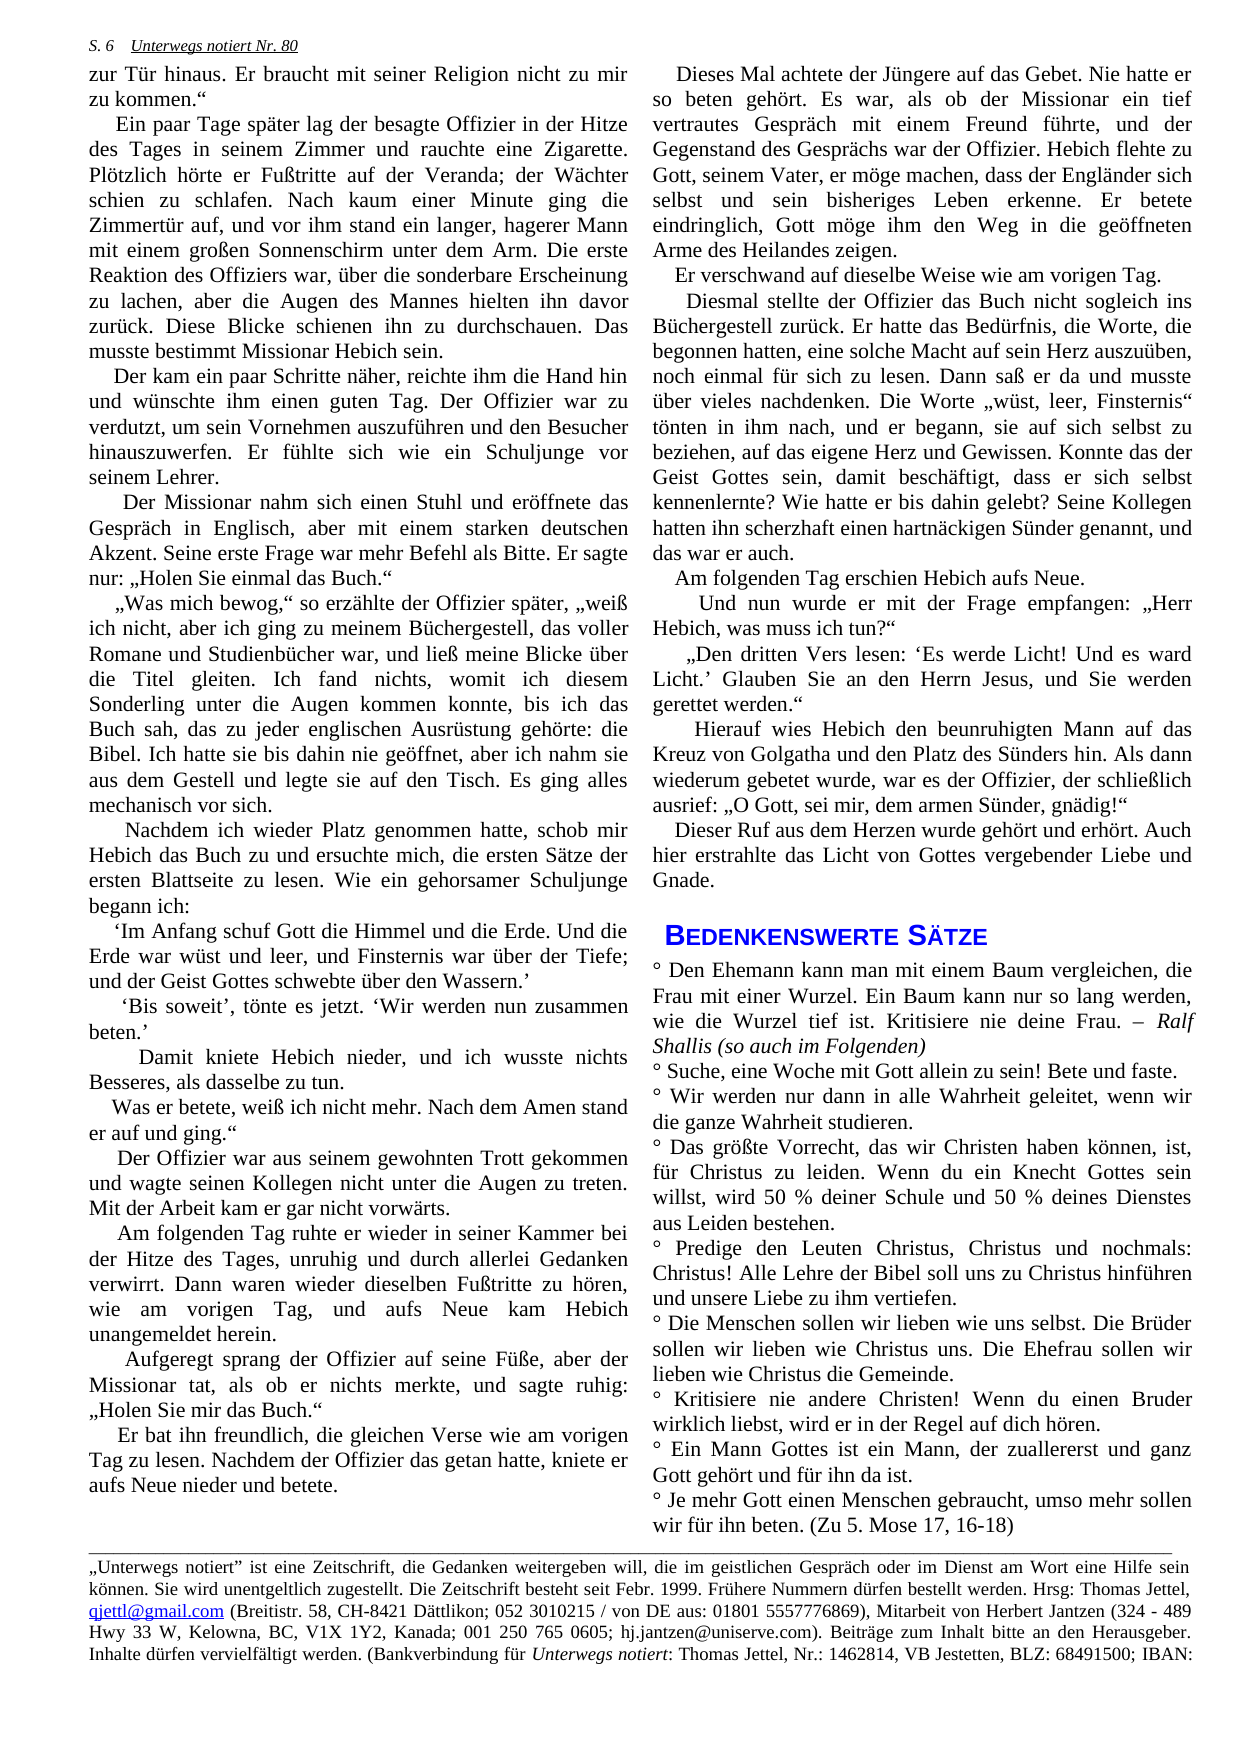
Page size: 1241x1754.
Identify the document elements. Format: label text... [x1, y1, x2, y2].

text __________________________________________________________________________________________________________________________________ [89, 1537, 1193, 1556]
subtitle Bedenkenswerte Sätze [664, 918, 1193, 951]
text Am folgenden Tag ruhte er wieder in seiner Kammer bei der Hitze des Tages, unruhig und durch allerlei Gedanken verwirrt. Dann waren wieder dieselben Fußtritte zu hören, wie am vorigen Tag, und aufs Neue kam Hebich unangemeldet herein. [89, 1220, 629, 1346]
text ° Je mehr Gott einen Menschen gebraucht, umso mehr sollen wir für ihn beten. (Zu 5. Mose 17, 16-18) [652, 1487, 1193, 1537]
text ° Ein Mann Gottes ist ein Mann, der zuallererst und ganz Gott gehört und für ihn da ist. [652, 1436, 1193, 1487]
text Am folgenden Tag erschien Hebich aufs Neue. [652, 565, 1193, 590]
text Ein paar Tage später lag der besagte Offizier in der Hitze des Tages in seinem Zimmer und rauchte eine Zigarette. Plötzlich hörte er Fußtritte auf der Veranda; der Wächter schien zu schlafen. Nach kaum einer Minute ging die Zimmertür auf, und vor ihm stand ein langer, hagerer Mann mit einem großen Sonnenschirm unter dem Arm. Die erste Reaktion des Offiziers war, über die sonderbare Erscheinung zu lachen, aber die Augen des Mannes hielten ihn davor zurück. Diese Blicke schienen ihn zu durchschauen. Das musste bestimmt Missionar Hebich sein. [89, 111, 629, 363]
text Hierauf wies Hebich den beunruhigten Mann auf das Kreuz von Golgatha und den Platz des Sünders hin. Als dann wiederum gebetet wurde, war es der Offizier, der schließlich ausrief: „O Gott, sei mir, dem armen Sünder, gnädig!“ [652, 716, 1193, 817]
text Was er betete, weiß ich nicht mehr. Nach dem Amen stand er auf und ging.“ [89, 1094, 629, 1145]
text Dieses Mal achtete der Jüngere auf das Gebet. Nie hatte er so beten gehört. Es war, als ob der Missionar ein tief vertrautes Gespräch mit einem Freund führte, und der Gegenstand des Gesprächs war der Offizier. Hebich flehte zu Gott, seinem Vater, er möge machen, dass der Engländer sich selbst und sein bisheriges Leben erkenne. Er betete eindringlich, Gott möge ihm den Weg in die geöffneten Arme des Heilandes zeigen. [652, 61, 1193, 262]
text „Den dritten Vers lesen: ‘Es werde Licht! Und es ward Licht.’ Glauben Sie an den Herrn Jesus, und Sie werden gerettet werden.“ [652, 641, 1193, 716]
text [89, 1556, 1193, 1664]
text ‘Im Anfang schuf Gott die Himmel und die Erde. Und die Erde war wüst und leer, und Finsternis war über der Tiefe; und der Geist Gottes schwebte über den Wassern.’ [89, 918, 629, 993]
text ‘Bis soweit’, tönte es jetzt. ‘Wir werden nun zusammen beten.’ [89, 993, 629, 1044]
text Er bat ihn freundlich, die gleichen Verse wie am vorigen Tag zu lesen. Nachdem der Offizier das getan hatte, kniete er aufs Neue nieder und betete. [89, 1422, 629, 1498]
text Nachdem ich wieder Platz genommen hatte, schob mir Hebich das Buch zu und ersuchte mich, die ersten Sätze der ersten Blattseite zu lesen. Wie ein gehorsamer Schuljunge begann ich: [89, 817, 629, 918]
text ° Die Menschen sollen wir lieben wie uns selbst. Die Brüder sollen wir lieben wie Christus uns. Die Ehefrau sollen wir lieben wie Christus die Gemeinde. [652, 1310, 1193, 1386]
text ° Suche, eine Woche mit Gott allein zu sein! Bete und faste. [652, 1058, 1193, 1083]
text ° Den Ehemann kann man mit einem Baum vergleichen, die Frau mit einer Wurzel. Ein Baum kann nur so lang werden, wie die Wurzel tief ist. Kritisiere nie deine Frau. – Ralf Shallis (so auch im Folgenden) [652, 957, 1193, 1058]
text Damit kniete Hebich nieder, und ich wusste nichts Besseres, als dasselbe zu tun. [89, 1044, 629, 1094]
text Dieser Ruf aus dem Herzen wurde gehört und erhört. Auch hier erstrahlte das Licht von Gottes vergebender Liebe und Gnade. [652, 817, 1193, 893]
text Diesmal stellte der Offizier das Buch nicht sogleich ins Büchergestell zurück. Er hatte das Bedürfnis, die Worte, die begonnen hatten, eine solche Macht auf sein Herz auszuüben, noch einmal für sich zu lesen. Dann saß er da und musste über vieles nachdenken. Die Worte „wüst, leer, Finsternis“ tönten in ihm nach, und er begann, sie auf sich selbst zu beziehen, auf das eigene Herz und Gewissen. Konnte das der Geist Gottes sein, damit beschäftigt, dass er sich selbst kennenlernte? Wie hatte er bis dahin gelebt? Seine Kollegen hatten ihn scherzhaft einen hartnäckigen Sünder genannt, und das war er auch. [652, 288, 1193, 565]
text „Was mich bewog,“ so erzählte der Offizier später, „weiß ich nicht, aber ich ging zu meinem Büchergestell, das voller Romane und Studienbücher war, und ließ meine Blicke über die Titel gleiten. Ich fand nichts, womit ich diesem Sonderling unter die Augen kommen konnte, bis ich das Buch sah, das zu jeder englischen Ausrüstung gehörte: die Bibel. Ich hatte sie bis dahin nie geöffnet, aber ich nahm sie aus dem Gestell und legte sie auf den Tisch. Es ging alles mechanisch vor sich. [89, 590, 629, 817]
text Der Missionar nahm sich einen Stuhl und eröffnete das Gespräch in Englisch, aber mit einem starken deutschen Akzent. Seine erste Frage war mehr Befehl als Bitte. Er sagte nur: „Holen Sie einmal das Buch.“ [89, 489, 629, 590]
text ° Wir werden nur dann in alle Wahrheit geleitet, wenn wir die ganze Wahrheit studieren. [652, 1083, 1193, 1134]
text ° Predige den Leuten Christus, Christus und nochmals: Christus! Alle Lehre der Bibel soll uns zu Christus hinführen und unsere Liebe zu ihm vertiefen. [652, 1235, 1193, 1310]
text Der kam ein paar Schritte näher, reichte ihm die Hand hin und wünschte ihm einen guten Tag. Der Offizier war zu verdutzt, um sein Vornehmen auszuführen und den Besucher hinauszuwerfen. Er fühlte sich wie ein Schuljunge vor seinem Lehrer. [89, 363, 629, 489]
text ° Das größte Vorrecht, das wir Christen haben können, ist, für Christus zu leiden. Wenn du ein Knecht Gottes sein willst, wird 50 % deiner Schule und 50 % deines Dienstes aus Leiden bestehen. [652, 1134, 1193, 1235]
text Und nun wurde er mit der Frage empfangen: „Herr Hebich, was muss ich tun?“ [652, 590, 1193, 641]
text Er verschwand auf dieselbe Weise wie am vorigen Tag. [652, 262, 1193, 288]
text Aufgeregt sprang der Offizier auf seine Füße, aber der Missionar tat, als ob er nichts merkte, und sagte ruhig: „Holen Sie mir das Buch.“ [89, 1346, 629, 1422]
text ° Kritisiere nie andere Christen! Wenn du einen Bruder wirklich liebst, wird er in der Regel auf dich hören. [652, 1386, 1193, 1436]
text Der Offizier war aus seinem gewohnten Trott gekommen und wagte seinen Kollegen nicht unter die Augen zu treten. Mit der Arbeit kam er gar nicht vorwärts. [89, 1145, 629, 1220]
